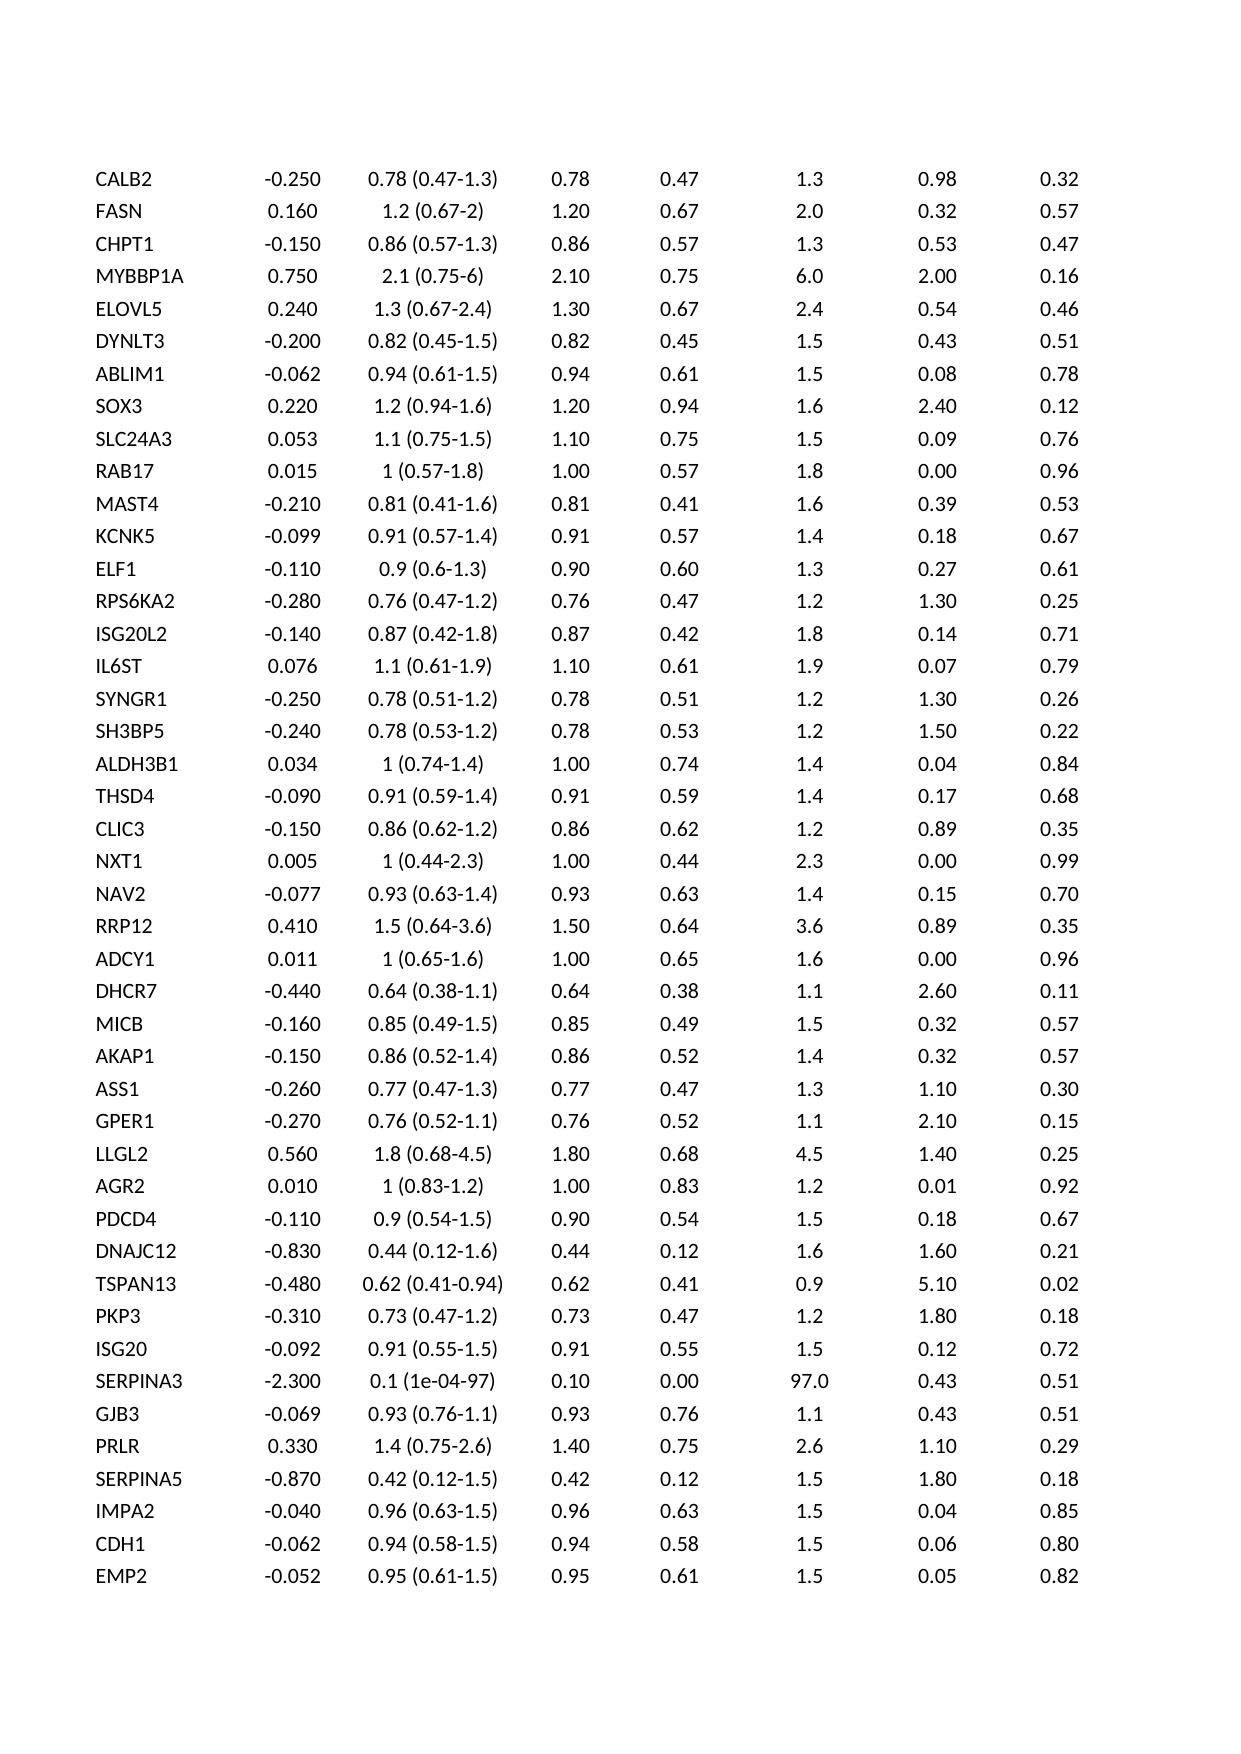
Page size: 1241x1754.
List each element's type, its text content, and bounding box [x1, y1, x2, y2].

table_cell 0.51 [999, 1397, 1119, 1429]
table_cell 1.1 [744, 975, 875, 1007]
table_cell -0.062 [245, 357, 340, 389]
table_cell -0.240 [245, 715, 340, 747]
table_cell 0.89 [875, 910, 999, 942]
table_cell 0.14 [875, 617, 999, 649]
table_cell 0.96 [999, 455, 1119, 487]
table_cell 0.034 [245, 747, 340, 779]
table_cell DYNLT3 [84, 325, 245, 357]
table_cell -0.870 [245, 1462, 340, 1494]
table_cell 1.10 [526, 422, 615, 454]
table_cell 0.47 [615, 585, 743, 617]
table_cell 0.93 (0.63-1.4) [340, 877, 526, 909]
table_cell 0.90 [526, 1202, 615, 1234]
table_cell -0.310 [245, 1300, 340, 1332]
table_cell 0.51 [999, 1365, 1119, 1397]
table_cell 0.43 [875, 325, 999, 357]
table_cell 1.1 (0.61-1.9) [340, 650, 526, 682]
table_cell -0.150 [245, 227, 340, 259]
table_cell -0.140 [245, 617, 340, 649]
table_cell SH3BP5 [84, 715, 245, 747]
table_cell 0.10 [526, 1365, 615, 1397]
table_cell 0.35 [999, 812, 1119, 844]
table_cell 0.25 [999, 585, 1119, 617]
table_cell 0.1 (1e-04-97) [340, 1365, 526, 1397]
table_cell 1.5 [744, 1007, 875, 1039]
table_cell -0.110 [245, 1202, 340, 1234]
table_cell 0.61 [615, 650, 743, 682]
table_cell 1.3 [744, 162, 875, 194]
table_cell -0.092 [245, 1332, 340, 1364]
table_cell 0.91 [526, 520, 615, 552]
table_cell 0.06 [875, 1527, 999, 1559]
table_cell NXT1 [84, 845, 245, 877]
table_cell 1 (0.74-1.4) [340, 747, 526, 779]
table_cell 0.21 [999, 1235, 1119, 1267]
table_cell 0.67 [999, 1202, 1119, 1234]
table_cell -0.150 [245, 812, 340, 844]
table_cell 1.2 [744, 812, 875, 844]
table_cell 1.50 [526, 910, 615, 942]
table_cell 0.47 [615, 1300, 743, 1332]
table_cell 0.78 [526, 682, 615, 714]
table_cell 0.51 [999, 325, 1119, 357]
table_cell -0.440 [245, 975, 340, 1007]
table_cell EMP2 [84, 1560, 245, 1592]
table_cell 1.5 (0.64-3.6) [340, 910, 526, 942]
table_cell 0.64 (0.38-1.1) [340, 975, 526, 1007]
table_cell 1.30 [875, 682, 999, 714]
table_cell 1 (0.65-1.6) [340, 942, 526, 974]
table_cell PDCD4 [84, 1202, 245, 1234]
table_cell 1.2 (0.67-2) [340, 195, 526, 227]
table_cell 0.04 [875, 747, 999, 779]
table_cell 0.220 [245, 390, 340, 422]
table_cell 0.00 [615, 1365, 743, 1397]
table_cell 0.94 [526, 1527, 615, 1559]
table_cell -0.069 [245, 1397, 340, 1429]
table_cell 0.44 (0.12-1.6) [340, 1235, 526, 1267]
table_cell AKAP1 [84, 1040, 245, 1072]
table_cell 0.76 [526, 1105, 615, 1137]
table_cell 97.0 [744, 1365, 875, 1397]
table_cell 0.07 [875, 650, 999, 682]
table_cell 1.8 (0.68-4.5) [340, 1137, 526, 1169]
table_cell LLGL2 [84, 1137, 245, 1169]
table_cell 0.42 [615, 617, 743, 649]
table_cell 1.5 [744, 1560, 875, 1592]
table_cell 0.26 [999, 682, 1119, 714]
table_cell 0.71 [999, 617, 1119, 649]
table_cell -0.270 [245, 1105, 340, 1137]
table_cell 0.240 [245, 292, 340, 324]
table_cell 0.43 [875, 1397, 999, 1429]
table_cell 1.5 [744, 1495, 875, 1527]
table_cell 0.79 [999, 650, 1119, 682]
table_cell 0.18 [875, 1202, 999, 1234]
table_cell -0.250 [245, 682, 340, 714]
table_cell 0.80 [999, 1527, 1119, 1559]
table_cell PRLR [84, 1430, 245, 1462]
table_cell 0.09 [875, 422, 999, 454]
table_cell 1 (0.57-1.8) [340, 455, 526, 487]
table_cell 0.011 [245, 942, 340, 974]
table_cell 0.82 [526, 325, 615, 357]
table_cell 0.75 [615, 260, 743, 292]
table_cell 1.6 [744, 942, 875, 974]
table_cell -2.300 [245, 1365, 340, 1397]
table_cell 1.30 [526, 292, 615, 324]
table_cell 0.43 [875, 1365, 999, 1397]
table_cell 0.010 [245, 1170, 340, 1202]
table_cell ISG20 [84, 1332, 245, 1364]
table_cell 0.9 [744, 1267, 875, 1299]
table_cell ALDH3B1 [84, 747, 245, 779]
table_cell CHPT1 [84, 227, 245, 259]
table_cell 0.17 [875, 780, 999, 812]
table_cell 0.78 [999, 357, 1119, 389]
table_cell 0.76 (0.47-1.2) [340, 585, 526, 617]
table_cell 0.01 [875, 1170, 999, 1202]
table_cell 0.330 [245, 1430, 340, 1462]
table_cell -0.200 [245, 325, 340, 357]
table_cell PKP3 [84, 1300, 245, 1332]
table_cell 0.160 [245, 195, 340, 227]
table_cell RRP12 [84, 910, 245, 942]
table_cell 0.52 [615, 1040, 743, 1072]
table_cell 1.4 [744, 747, 875, 779]
table_cell ASS1 [84, 1072, 245, 1104]
table_cell RPS6KA2 [84, 585, 245, 617]
table_cell 0.39 [875, 487, 999, 519]
table_cell 0.32 [999, 162, 1119, 194]
table_cell 0.47 [615, 1072, 743, 1104]
table_cell 0.41 [615, 1267, 743, 1299]
table_cell 1.3 [744, 1072, 875, 1104]
table_cell 2.40 [875, 390, 999, 422]
table_cell 0.76 [615, 1397, 743, 1429]
table_cell 2.10 [875, 1105, 999, 1137]
table_cell 0.18 [875, 520, 999, 552]
table_cell 0.86 (0.52-1.4) [340, 1040, 526, 1072]
table_cell 1.3 (0.67-2.4) [340, 292, 526, 324]
table_cell 1 (0.44-2.3) [340, 845, 526, 877]
table_cell 2.60 [875, 975, 999, 1007]
table_cell 0.76 (0.52-1.1) [340, 1105, 526, 1137]
table_cell 0.22 [999, 715, 1119, 747]
table_cell 0.54 [875, 292, 999, 324]
table_cell KCNK5 [84, 520, 245, 552]
table_cell NAV2 [84, 877, 245, 909]
table_cell 0.78 (0.47-1.3) [340, 162, 526, 194]
table_cell 0.68 [615, 1137, 743, 1169]
table_cell -0.077 [245, 877, 340, 909]
table_cell 0.85 [526, 1007, 615, 1039]
table_cell 3.6 [744, 910, 875, 942]
table_cell 1.8 [744, 617, 875, 649]
table_cell 0.65 [615, 942, 743, 974]
table_cell 0.82 [999, 1560, 1119, 1592]
table_cell CLIC3 [84, 812, 245, 844]
table_cell 0.18 [999, 1462, 1119, 1494]
table_cell 1.10 [526, 650, 615, 682]
table_cell 1.2 (0.94-1.6) [340, 390, 526, 422]
table_cell 0.42 (0.12-1.5) [340, 1462, 526, 1494]
table_cell 1.20 [526, 390, 615, 422]
table_cell 0.83 [615, 1170, 743, 1202]
table_cell 0.57 [615, 227, 743, 259]
table_cell 0.55 [615, 1332, 743, 1364]
table_cell 0.08 [875, 357, 999, 389]
table_cell SERPINA5 [84, 1462, 245, 1494]
table_cell 2.1 (0.75-6) [340, 260, 526, 292]
table_cell 1.5 [744, 1202, 875, 1234]
table_cell 0.02 [999, 1267, 1119, 1299]
table_cell 0.81 [526, 487, 615, 519]
table_cell 0.99 [999, 845, 1119, 877]
table_cell MICB [84, 1007, 245, 1039]
table_cell 0.96 (0.63-1.5) [340, 1495, 526, 1527]
table_cell ABLIM1 [84, 357, 245, 389]
table_cell -0.040 [245, 1495, 340, 1527]
table_cell MYBBP1A [84, 260, 245, 292]
table_cell -0.280 [245, 585, 340, 617]
table_cell -0.160 [245, 1007, 340, 1039]
table_cell SLC24A3 [84, 422, 245, 454]
table_cell 0.87 [526, 617, 615, 649]
table_cell 0.053 [245, 422, 340, 454]
table_cell 2.10 [526, 260, 615, 292]
table_cell 1.5 [744, 1527, 875, 1559]
table_cell 1.00 [526, 942, 615, 974]
table_cell 5.10 [875, 1267, 999, 1299]
table_cell 1.4 [744, 877, 875, 909]
table_cell SYNGR1 [84, 682, 245, 714]
table_cell 2.00 [875, 260, 999, 292]
table_cell 0.410 [245, 910, 340, 942]
table_cell 0.94 (0.58-1.5) [340, 1527, 526, 1559]
table_cell THSD4 [84, 780, 245, 812]
table_cell 1.00 [526, 455, 615, 487]
table_cell 0.93 [526, 1397, 615, 1429]
table_cell 0.18 [999, 1300, 1119, 1332]
table_cell 0.57 [999, 1040, 1119, 1072]
table_cell SOX3 [84, 390, 245, 422]
table_cell 0.27 [875, 552, 999, 584]
table_cell 1.10 [875, 1072, 999, 1104]
table_cell 1.6 [744, 390, 875, 422]
table_cell 0.73 (0.47-1.2) [340, 1300, 526, 1332]
table_cell 0.78 [526, 162, 615, 194]
table_cell 0.96 [526, 1495, 615, 1527]
table_cell 0.46 [999, 292, 1119, 324]
table_cell 0.12 [875, 1332, 999, 1364]
table_cell ADCY1 [84, 942, 245, 974]
table_cell 0.62 [526, 1267, 615, 1299]
table_cell 0.32 [875, 195, 999, 227]
table_cell 0.00 [875, 845, 999, 877]
table_cell 0.86 (0.62-1.2) [340, 812, 526, 844]
table_cell 0.96 [999, 942, 1119, 974]
table_cell 0.85 (0.49-1.5) [340, 1007, 526, 1039]
table_cell 0.12 [615, 1235, 743, 1267]
table_cell 0.57 [999, 1007, 1119, 1039]
table_cell 0.63 [615, 877, 743, 909]
table_cell ISG20L2 [84, 617, 245, 649]
table_cell DNAJC12 [84, 1235, 245, 1267]
table_cell 0.86 [526, 1040, 615, 1072]
table_cell 0.85 [999, 1495, 1119, 1527]
table_cell 1.3 [744, 552, 875, 584]
table_cell 0.70 [999, 877, 1119, 909]
table_cell 1.3 [744, 227, 875, 259]
table_cell 0.45 [615, 325, 743, 357]
table_cell 1.4 [744, 1040, 875, 1072]
table_cell 1.6 [744, 1235, 875, 1267]
table_cell 0.9 (0.6-1.3) [340, 552, 526, 584]
table_cell 0.25 [999, 1137, 1119, 1169]
table_cell 1.30 [875, 585, 999, 617]
table_cell 0.78 [526, 715, 615, 747]
table_cell 0.77 (0.47-1.3) [340, 1072, 526, 1104]
table_cell 0.005 [245, 845, 340, 877]
table_cell 0.12 [999, 390, 1119, 422]
table_cell 1.80 [875, 1462, 999, 1494]
table_cell 0.11 [999, 975, 1119, 1007]
table_cell 0.53 [999, 487, 1119, 519]
table_cell 0.57 [999, 195, 1119, 227]
table_cell FASN [84, 195, 245, 227]
table_cell 1.5 [744, 357, 875, 389]
table_cell 0.92 [999, 1170, 1119, 1202]
table_cell 0.86 (0.57-1.3) [340, 227, 526, 259]
table_cell -0.210 [245, 487, 340, 519]
table_cell 1 (0.83-1.2) [340, 1170, 526, 1202]
table_cell ELOVL5 [84, 292, 245, 324]
table_cell IL6ST [84, 650, 245, 682]
table_cell 1.2 [744, 715, 875, 747]
table_cell 1.2 [744, 682, 875, 714]
table_cell 0.32 [875, 1040, 999, 1072]
table_cell 0.15 [999, 1105, 1119, 1137]
table_cell 1.4 [744, 780, 875, 812]
table_cell 0.62 [615, 812, 743, 844]
table_cell 0.93 [526, 877, 615, 909]
table_cell 0.750 [245, 260, 340, 292]
table_cell 1.5 [744, 422, 875, 454]
table_cell 0.75 [615, 422, 743, 454]
table_cell 2.4 [744, 292, 875, 324]
table_cell 0.91 (0.55-1.5) [340, 1332, 526, 1364]
table_cell 2.3 [744, 845, 875, 877]
table_cell IMPA2 [84, 1495, 245, 1527]
table_cell 1.00 [526, 1170, 615, 1202]
table_cell 0.61 [999, 552, 1119, 584]
table_cell 0.90 [526, 552, 615, 584]
table_cell 1.50 [875, 715, 999, 747]
table_cell 0.47 [615, 162, 743, 194]
table_cell 1.80 [526, 1137, 615, 1169]
table_cell 1.2 [744, 585, 875, 617]
table_cell 0.86 [526, 812, 615, 844]
table_cell DHCR7 [84, 975, 245, 1007]
table_cell 0.91 (0.57-1.4) [340, 520, 526, 552]
table_cell 0.42 [526, 1462, 615, 1494]
table_cell -0.260 [245, 1072, 340, 1104]
table_cell 0.51 [615, 682, 743, 714]
table_cell 0.73 [526, 1300, 615, 1332]
table_cell -0.062 [245, 1527, 340, 1559]
table_cell 0.49 [615, 1007, 743, 1039]
table_cell AGR2 [84, 1170, 245, 1202]
table_cell 1.4 [744, 520, 875, 552]
table_cell 1.60 [875, 1235, 999, 1267]
table_cell 0.87 (0.42-1.8) [340, 617, 526, 649]
table_cell 1.5 [744, 1462, 875, 1494]
table_cell 0.47 [999, 227, 1119, 259]
table_cell 1.00 [526, 747, 615, 779]
table_cell 0.95 (0.61-1.5) [340, 1560, 526, 1592]
table_cell 1.40 [526, 1430, 615, 1462]
table_cell 0.93 (0.76-1.1) [340, 1397, 526, 1429]
table_cell 0.35 [999, 910, 1119, 942]
table_cell 2.0 [744, 195, 875, 227]
table_cell 1.8 [744, 455, 875, 487]
table_cell 0.61 [615, 357, 743, 389]
table_cell 0.05 [875, 1560, 999, 1592]
table_cell 0.89 [875, 812, 999, 844]
table_cell 0.82 (0.45-1.5) [340, 325, 526, 357]
table_cell 0.76 [999, 422, 1119, 454]
table_cell 0.68 [999, 780, 1119, 812]
table_cell 0.84 [999, 747, 1119, 779]
table_cell 0.77 [526, 1072, 615, 1104]
table_cell 0.38 [615, 975, 743, 1007]
table_cell 0.98 [875, 162, 999, 194]
table_cell 0.52 [615, 1105, 743, 1137]
table_cell 2.6 [744, 1430, 875, 1462]
table_cell 0.560 [245, 1137, 340, 1169]
table_cell ELF1 [84, 552, 245, 584]
table_cell 0.04 [875, 1495, 999, 1527]
table_cell CALB2 [84, 162, 245, 194]
table_cell 1.1 [744, 1397, 875, 1429]
table_cell 0.44 [615, 845, 743, 877]
table_cell 1.2 [744, 1300, 875, 1332]
table_cell 0.94 [615, 390, 743, 422]
table_cell 0.94 [526, 357, 615, 389]
table_cell 1.00 [526, 845, 615, 877]
table_cell -0.150 [245, 1040, 340, 1072]
table_cell -0.090 [245, 780, 340, 812]
table_cell 0.67 [999, 520, 1119, 552]
table_cell 0.57 [615, 455, 743, 487]
table_cell 0.62 (0.41-0.94) [340, 1267, 526, 1299]
table_cell 0.9 (0.54-1.5) [340, 1202, 526, 1234]
table_cell CDH1 [84, 1527, 245, 1559]
table_cell 0.15 [875, 877, 999, 909]
table_cell 1.4 (0.75-2.6) [340, 1430, 526, 1462]
table_cell 4.5 [744, 1137, 875, 1169]
table_cell 0.67 [615, 292, 743, 324]
table_cell 0.94 (0.61-1.5) [340, 357, 526, 389]
table_cell -0.250 [245, 162, 340, 194]
table_cell 6.0 [744, 260, 875, 292]
table_cell 0.076 [245, 650, 340, 682]
table_cell 0.95 [526, 1560, 615, 1592]
table_cell 0.64 [526, 975, 615, 1007]
table_cell 0.53 [875, 227, 999, 259]
table_cell 1.9 [744, 650, 875, 682]
table_cell 0.67 [615, 195, 743, 227]
table_cell 0.61 [615, 1560, 743, 1592]
table_cell 0.86 [526, 227, 615, 259]
table_cell 1.1 [744, 1105, 875, 1137]
table_cell 0.16 [999, 260, 1119, 292]
table_cell -0.052 [245, 1560, 340, 1592]
table_cell 0.81 (0.41-1.6) [340, 487, 526, 519]
table_cell 0.78 (0.51-1.2) [340, 682, 526, 714]
table_cell 0.74 [615, 747, 743, 779]
table_cell 0.64 [615, 910, 743, 942]
table_cell 0.00 [875, 942, 999, 974]
table_cell 1.40 [875, 1137, 999, 1169]
table_cell 0.54 [615, 1202, 743, 1234]
table_cell 0.91 (0.59-1.4) [340, 780, 526, 812]
table_cell GPER1 [84, 1105, 245, 1137]
table_cell 0.60 [615, 552, 743, 584]
table_cell 0.75 [615, 1430, 743, 1462]
table_cell 0.12 [615, 1462, 743, 1494]
table_cell 1.80 [875, 1300, 999, 1332]
table_cell 0.59 [615, 780, 743, 812]
table_cell 0.30 [999, 1072, 1119, 1104]
table_cell 0.58 [615, 1527, 743, 1559]
table_cell GJB3 [84, 1397, 245, 1429]
table_cell 0.78 (0.53-1.2) [340, 715, 526, 747]
table_cell 1.5 [744, 1332, 875, 1364]
table_cell TSPAN13 [84, 1267, 245, 1299]
table_cell -0.110 [245, 552, 340, 584]
table_cell 0.015 [245, 455, 340, 487]
table_cell 0.63 [615, 1495, 743, 1527]
table_cell 1.5 [744, 325, 875, 357]
table_cell -0.830 [245, 1235, 340, 1267]
table_cell 1.1 (0.75-1.5) [340, 422, 526, 454]
table_cell 1.2 [744, 1170, 875, 1202]
table_cell 0.44 [526, 1235, 615, 1267]
table_cell 0.00 [875, 455, 999, 487]
table_cell 0.72 [999, 1332, 1119, 1364]
table_cell MAST4 [84, 487, 245, 519]
table_cell 0.76 [526, 585, 615, 617]
table_cell 1.6 [744, 487, 875, 519]
table_cell -0.099 [245, 520, 340, 552]
table_cell 0.32 [875, 1007, 999, 1039]
table_cell RAB17 [84, 455, 245, 487]
table_cell -0.480 [245, 1267, 340, 1299]
table_cell 1.10 [875, 1430, 999, 1462]
table_cell 0.91 [526, 780, 615, 812]
table_cell 1.20 [526, 195, 615, 227]
table_cell 0.53 [615, 715, 743, 747]
table_cell 0.91 [526, 1332, 615, 1364]
table_cell 0.41 [615, 487, 743, 519]
table_cell 0.29 [999, 1430, 1119, 1462]
table_cell SERPINA3 [84, 1365, 245, 1397]
table_cell 0.57 [615, 520, 743, 552]
